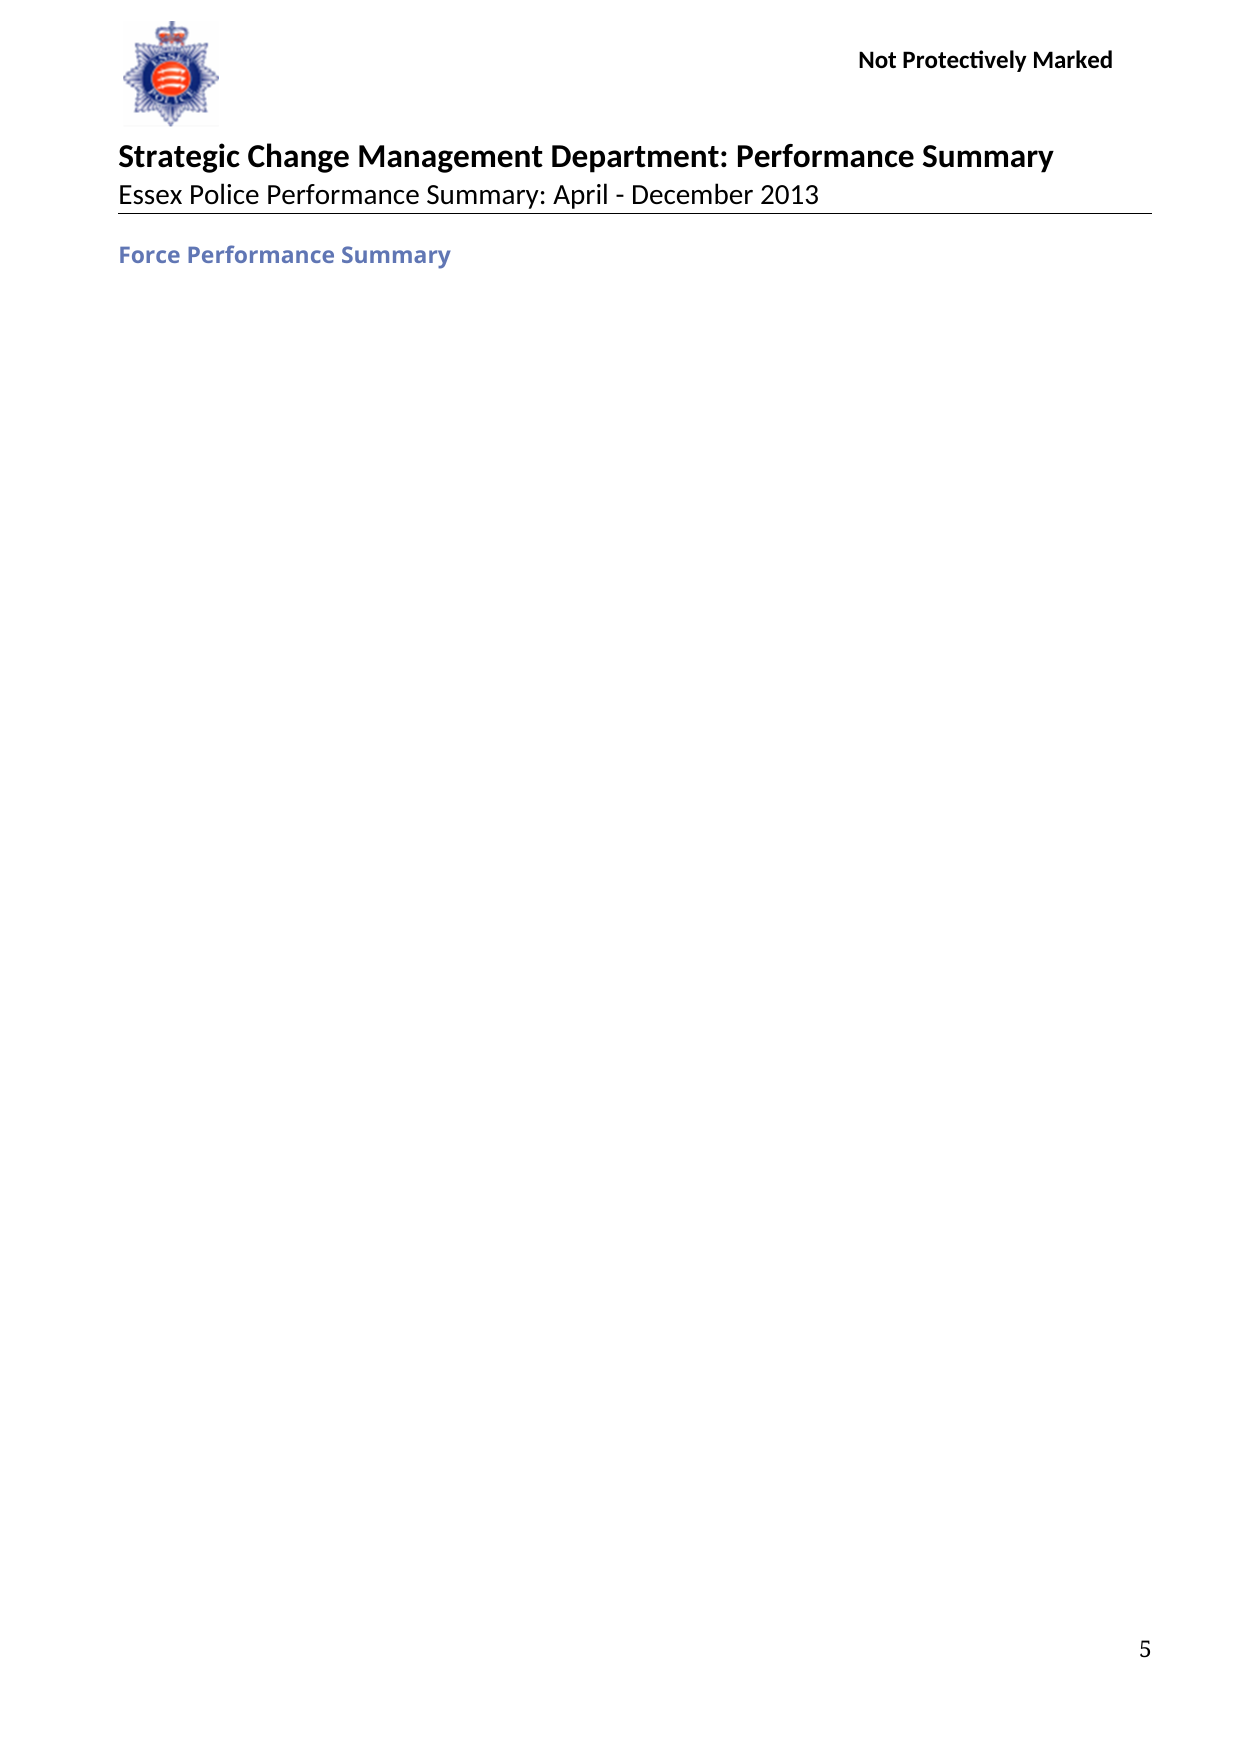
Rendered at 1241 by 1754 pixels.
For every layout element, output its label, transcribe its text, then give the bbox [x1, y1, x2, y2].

picture [121, 21, 218, 125]
subtitle Force Performance Summary [118, 238, 1152, 270]
